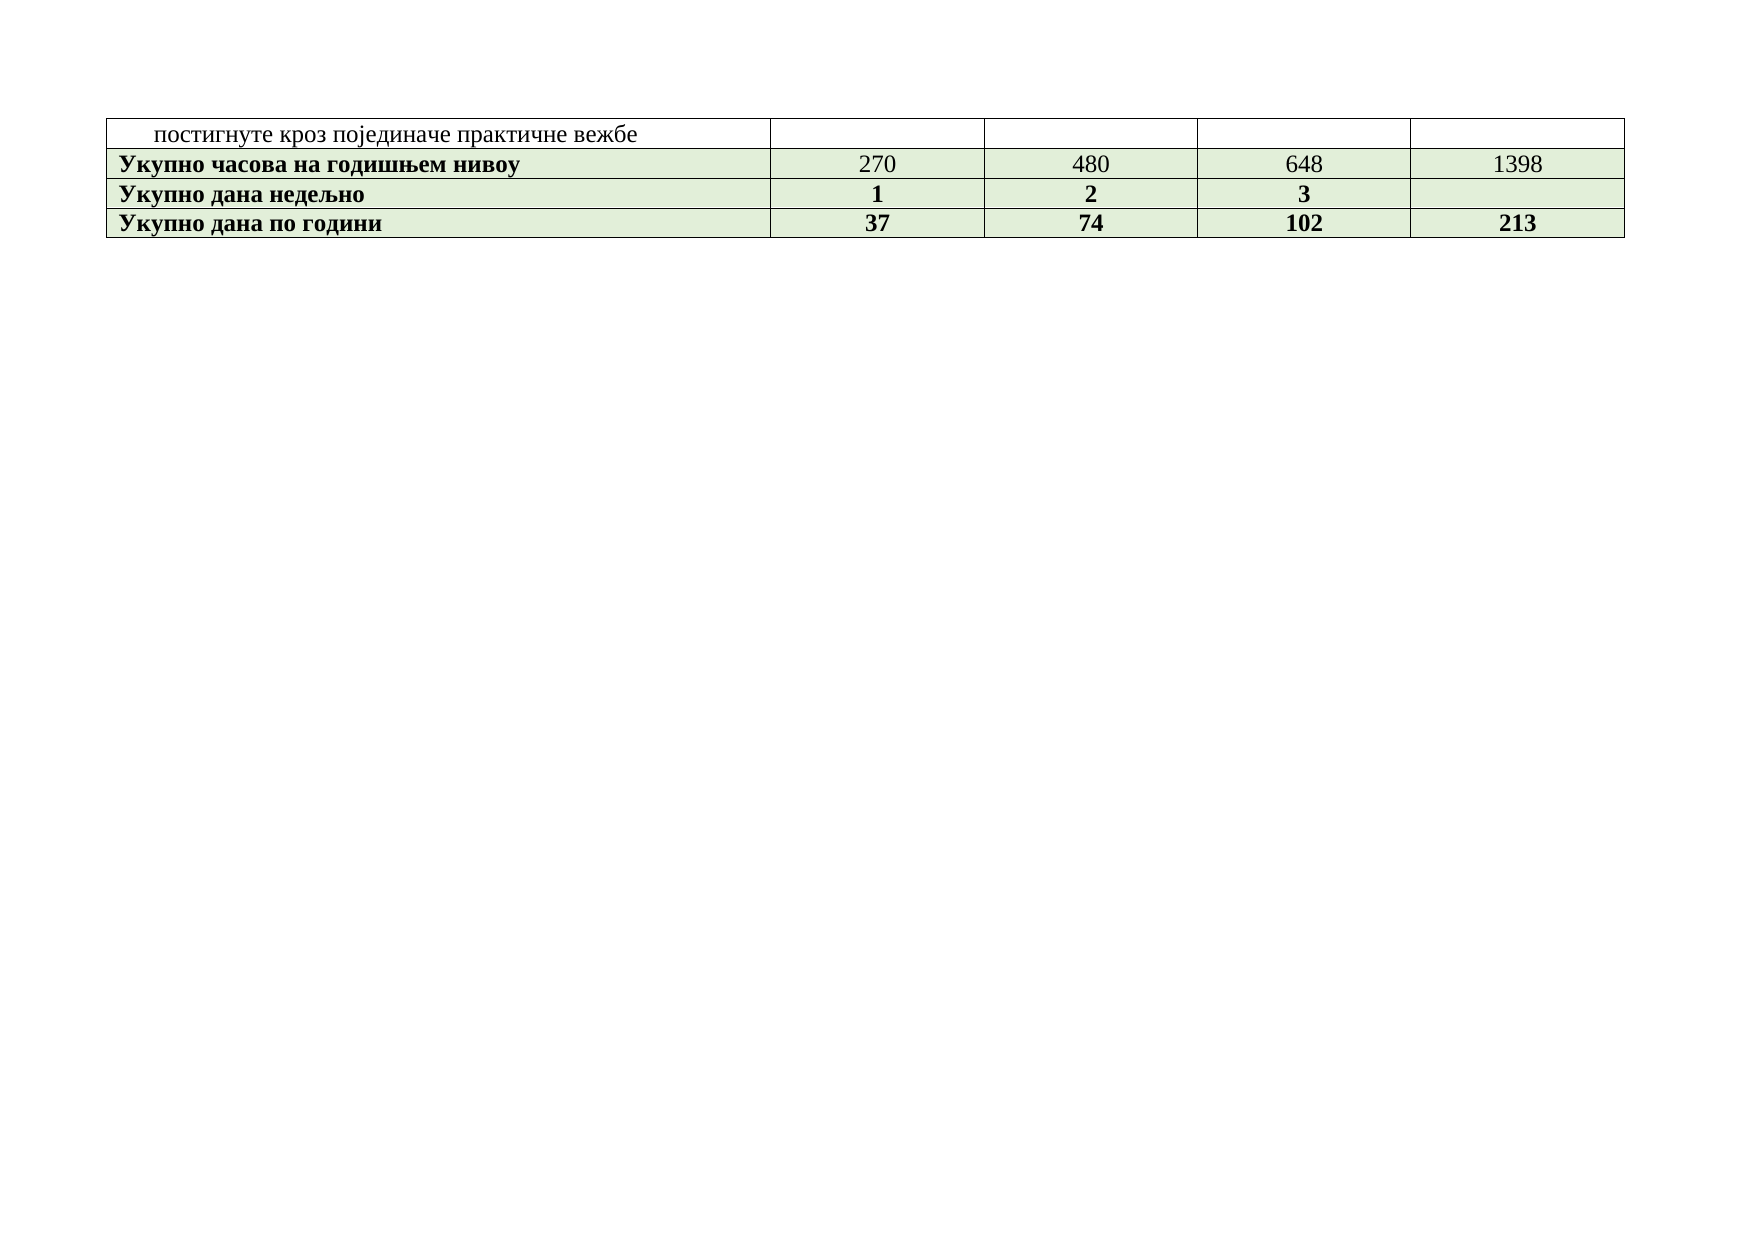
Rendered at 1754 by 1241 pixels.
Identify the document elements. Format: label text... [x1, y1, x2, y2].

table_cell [107, 119, 770, 148]
table_cell 37 [771, 209, 984, 237]
table_cell 3 [1198, 179, 1410, 207]
table_cell [771, 119, 984, 148]
table_cell 480 [985, 149, 1197, 178]
table_cell 2 [985, 179, 1197, 207]
table_cell [985, 119, 1197, 148]
table_cell 102 [1198, 209, 1410, 237]
table_cell Укупно дана недељно [107, 179, 770, 207]
table_cell 648 [1198, 149, 1410, 178]
table_cell Укупно дана по години [107, 209, 770, 237]
table_cell 74 [985, 209, 1197, 237]
table_cell 213 [1411, 209, 1624, 237]
table_cell 1398 [1411, 149, 1624, 178]
table_cell [1411, 179, 1624, 207]
table_cell 270 [771, 149, 984, 178]
table_cell [1411, 119, 1624, 148]
table_cell Укупно часова на годишњем нивоу [107, 149, 770, 178]
table_cell [1198, 119, 1410, 148]
table_cell 1 [771, 179, 984, 207]
